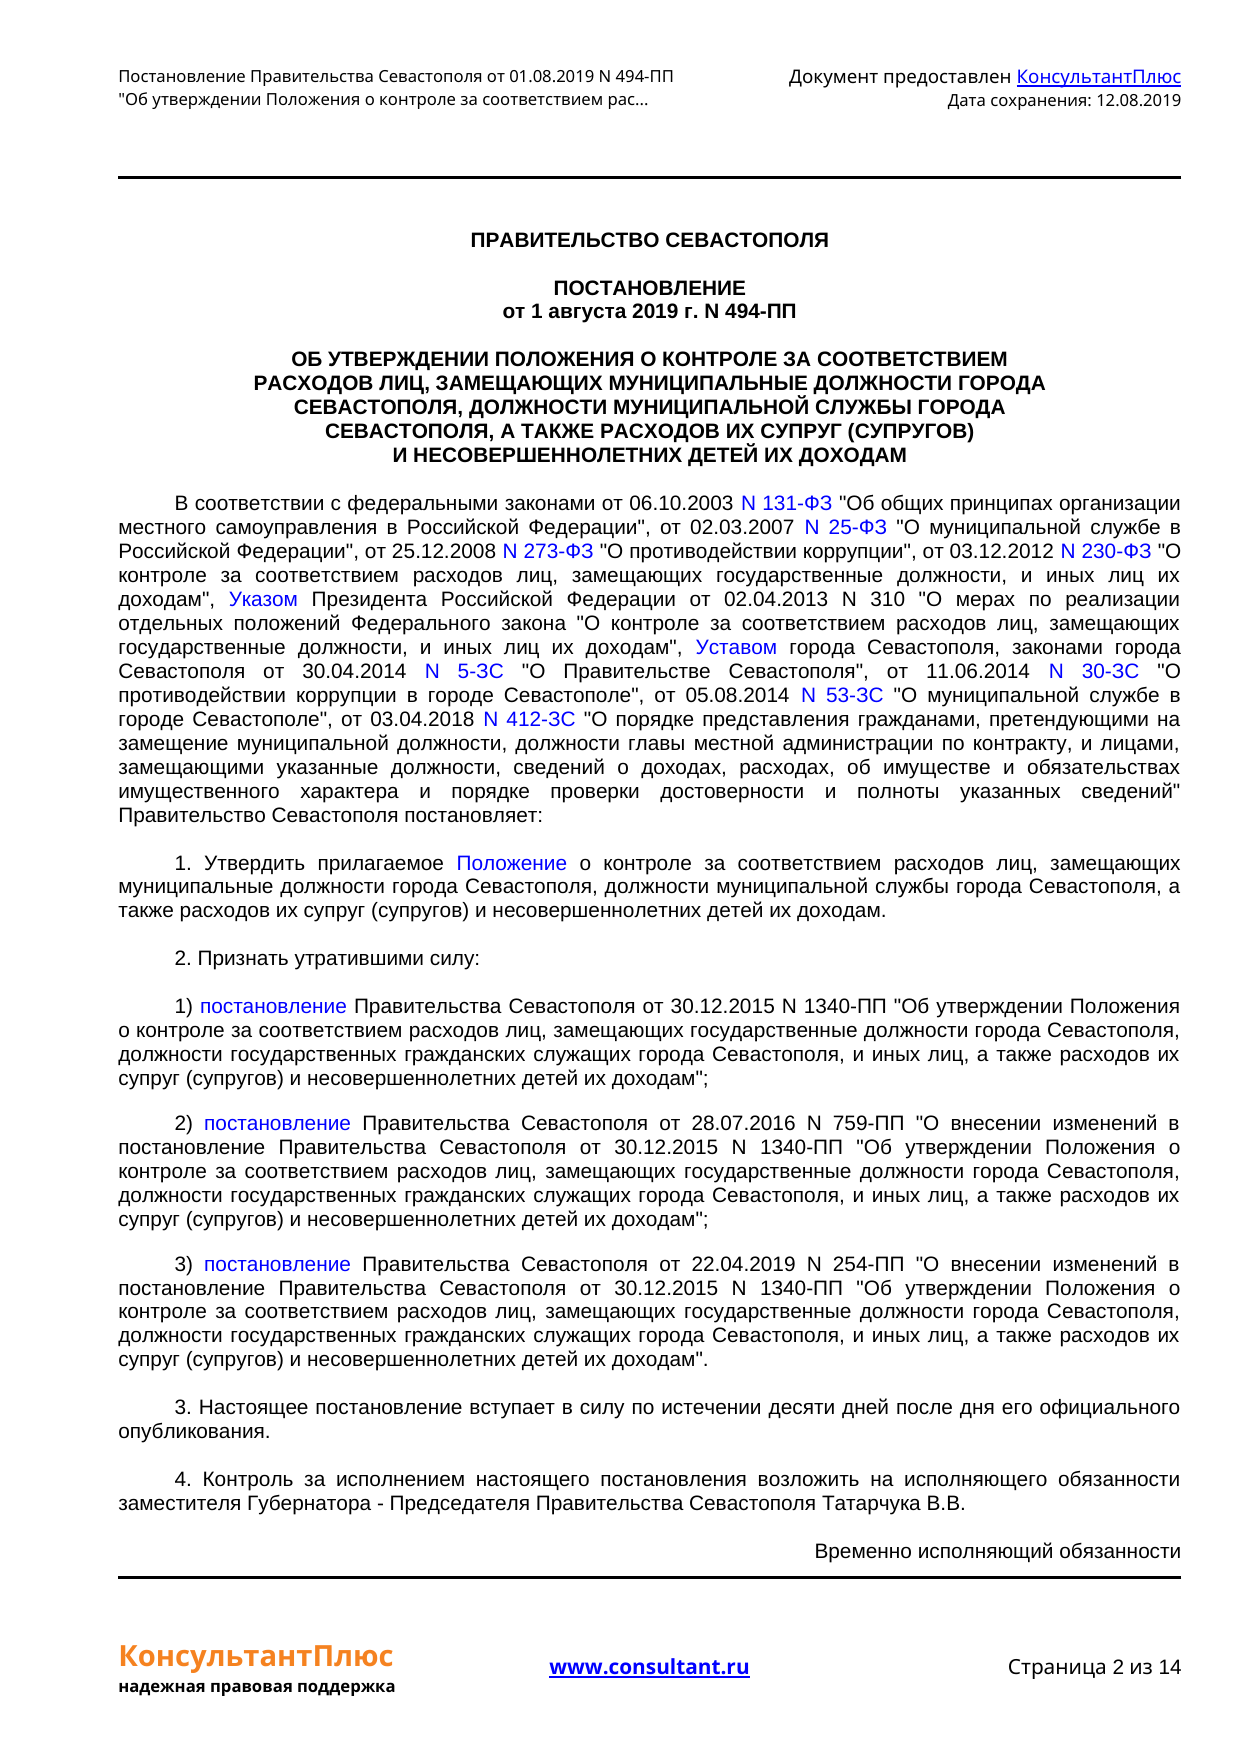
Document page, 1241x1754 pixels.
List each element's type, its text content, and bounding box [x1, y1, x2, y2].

title СЕВАСТОПОЛЯ, ДОЛЖНОСТИ МУНИЦИПАЛЬНОЙ СЛУЖБЫ ГОРОДА [118, 395, 1181, 419]
title ОБ УТВЕРЖДЕНИИ ПОЛОЖЕНИЯ О КОНТРОЛЕ ЗА СООТВЕТСТВИЕМ [118, 347, 1181, 371]
text 3) постановление Правительства Севастополя от 22.04.2019 N 254-ПП "О внесении изменений в постановление Правительства Севастополя от 30.12.2015 N 1340-ПП "Об утверждении Положения о контроле за соответствием расходов лиц, замещающих государственные должности города Севастополя, должности государственных гражданских служащих города Севастополя, и иных лиц, а также расходов их супруг (супругов) и несовершеннолетних детей их доходам". [118, 1251, 1181, 1371]
text 2) постановление Правительства Севастополя от 28.07.2016 N 759-ПП "О внесении изменений в постановление Правительства Севастополя от 30.12.2015 N 1340-ПП "Об утверждении Положения о контроле за соответствием расходов лиц, замещающих государственные должности города Севастополя, должности государственных гражданских служащих города Севастополя, и иных лиц, а также расходов их супруг (супругов) и несовершеннолетних детей их доходам"; [118, 1111, 1181, 1231]
title ПОСТАНОВЛЕНИЕ [118, 275, 1181, 299]
text Временно исполняющий обязанности [118, 1539, 1181, 1563]
title РАСХОДОВ ЛИЦ, ЗАМЕЩАЮЩИХ МУНИЦИПАЛЬНЫЕ ДОЛЖНОСТИ ГОРОДА [118, 371, 1181, 395]
title ПРАВИТЕЛЬСТВО СЕВАСТОПОЛЯ [118, 227, 1181, 251]
title СЕВАСТОПОЛЯ, А ТАКЖЕ РАСХОДОВ ИХ СУПРУГ (СУПРУГОВ) [118, 419, 1181, 443]
text 2. Признать утратившими силу: [118, 946, 1181, 970]
title от 1 августа 2019 г. N 494-ПП [118, 299, 1181, 323]
text 1. Утвердить прилагаемое Положение о контроле за соответствием расходов лиц, замещающих муниципальные должности города Севастополя, должности муниципальной службы города Севастополя, а также расходов их супруг (супругов) и несовершеннолетних детей их доходам. [118, 850, 1181, 922]
text 1) постановление Правительства Севастополя от 30.12.2015 N 1340-ПП "Об утверждении Положения о контроле за соответствием расходов лиц, замещающих государственные должности города Севастополя, должности государственных гражданских служащих города Севастополя, и иных лиц, а также расходов их супруг (супругов) и несовершеннолетних детей их доходам"; [118, 994, 1181, 1090]
title И НЕСОВЕРШЕННОЛЕТНИХ ДЕТЕЙ ИХ ДОХОДАМ [118, 443, 1181, 467]
text В соответствии с федеральными законами от 06.10.2003 N 131-ФЗ "Об общих принципах организации местного самоуправления в Российской Федерации", от 02.03.2007 N 25-ФЗ "О муниципальной службе в Российской Федерации", от 25.12.2008 N 273-ФЗ "О противодействии коррупции", от 03.12.2012 N 230-ФЗ "О контроле за соответствием расходов лиц, замещающих государственные должности, и иных лиц их доходам", Указом Президента Российской Федерации от 02.04.2013 N 310 "О мерах по реализации отдельных положений Федерального закона "О контроле за соответствием расходов лиц, замещающих государственные должности, и иных лиц их доходам", Уставом города Севастополя, законами города Севастополя от 30.04.2014 N 5-ЗС "О Правительстве Севастополя", от 11.06.2014 N 30-ЗС "О противодействии коррупции в городе Севастополе", от 05.08.2014 N 53-ЗС "О муниципальной службе в городе Севастополе", от 03.04.2018 N 412-ЗС "О порядке представления гражданами, претендующими на замещение муниципальной должности, должности главы местной администрации по контракту, и лицами, замещающими указанные должности, сведений о доходах, расходах, об имуществе и обязательствах имущественного характера и порядке проверки достоверности и полноты указанных сведений" Правительство Севастополя постановляет: [118, 491, 1181, 826]
text 3. Настоящее постановление вступает в силу по истечении десяти дней после дня его официального опубликования. [118, 1395, 1181, 1443]
text 4. Контроль за исполнением настоящего постановления возложить на исполняющего обязанности заместителя Губернатора - Председателя Правительства Севастополя Татарчука В.В. [118, 1467, 1181, 1515]
